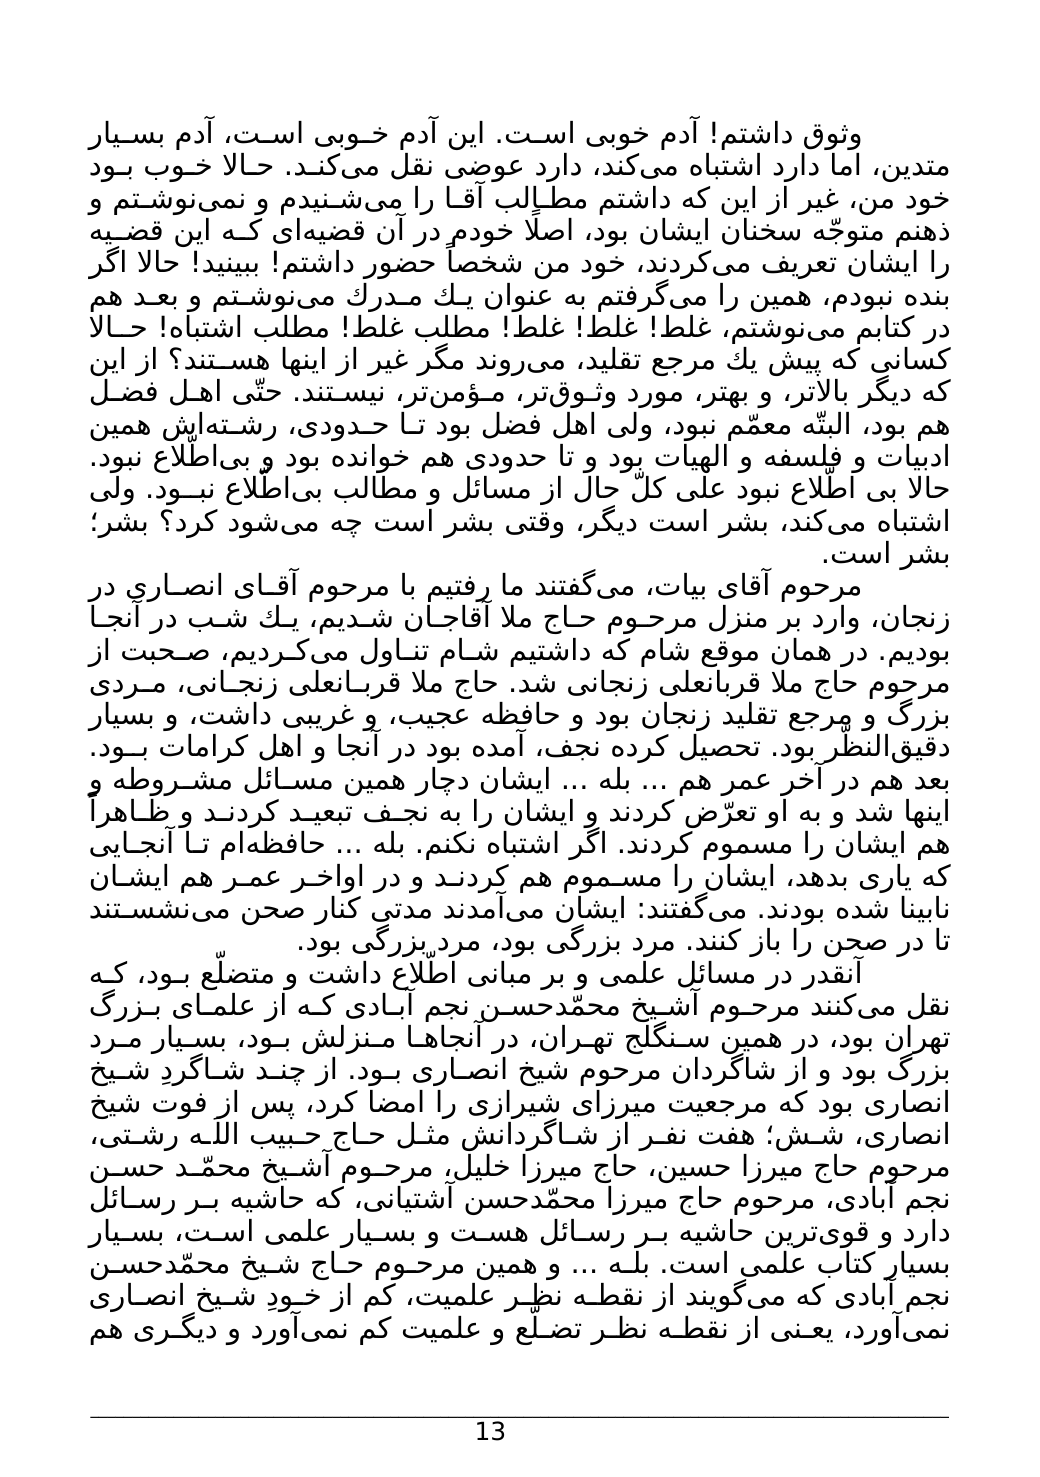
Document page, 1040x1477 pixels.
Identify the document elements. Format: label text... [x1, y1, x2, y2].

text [89, 957, 951, 1345]
text مرحوم آقای بیات، می‌گفتند ما رفتیم با مرحوم آقای انصاری در زنجان، وارد بر منزل مرحوم حاج ملا آقاجان شدیم، یك شب در آنجا بودیم. در همان موقع شام كه داشتیم شام تناول می‌كردیم، صحبت از مرحوم حاج ملا قربانعلی زنجانی شد. حاج ملا قربانعلی زنجانی، مردی بزرگ و مرجع تقلید زنجان بود و حافظه عجیب، و غریبی داشت، و بسیار دقیق‌النظّر بود. تحصیل كرده نجف، آمده بود در آنجا و اهل كرامات بود. بعد هم در آخر عمر هم ... بله ... ایشان دچار همین مسائل مشروطه و اینها شد و به او تعرّض كردند و ایشان را به نجف تبعید كردند و ظاهراً هم ایشان را مسموم كردند. اگر اشتباه نكنم. بله ... حافظه‌ام تا آنجایی كه یاری بدهد، ایشان را مسموم هم كردند و در اواخر عمر هم ایشان نابینا شده بودند. می‌گفتند: ایشان می‌آمدند مدتی كنار صحن می‌نشستند تا در صحن را باز كنند. مرد بزرگی بود، مرد بزرگی بود. [89, 570, 951, 957]
text وثوق داشتم! آدم خوبی است. این آدم خوبی است، آدم بسیار متدین، اما دارد اشتباه می‌كند، دارد عوضی نقل می‌كند. حالا خوب بود خود من، غیر از این كه داشتم مطالب آقا را می‌شنیدم و نمی‌نوشتم و ذهنم متوجّه سخنان ایشان بود، اصلًا خودم در آن قضیه‌ای كه این قضیه را ایشان تعریف می‌كردند، خود من شخصاً حضور داشتم! ببینید! حالا اگر بنده نبودم، همین را می‌گرفتم به عنوان یك مدرك می‌نوشتم و بعد هم در كتابم می‌نوشتم، غلط! غلط! غلط! مطلب غلط! مطلب اشتباه! حالا كسانی كه پیش یك مرجع تقلید، می‌روند مگر غیر از اینها هستند؟ از این كه دیگر بالاتر، و بهتر، مورد وثوق‌تر، مؤمن‌تر، نیستند. حتّی اهل فضل هم بود، البتّه معمّم نبود، ولی اهل فضل بود تا حدودی، رشته‌اش همین ادبیات و فلسفه و الهیات بود و تا حدودی هم خوانده بود و بی‌اطّلاع نبود. حالا بی اطّلاع نبود علی كلّ حال از مسائل و مطالب بی‌اطّلاع نبود. ولی اشتباه می‌كند، بشر است دیگر، وقتی بشر است چه می‌شود كرد؟ بشر؛ بشر است. [89, 118, 951, 570]
